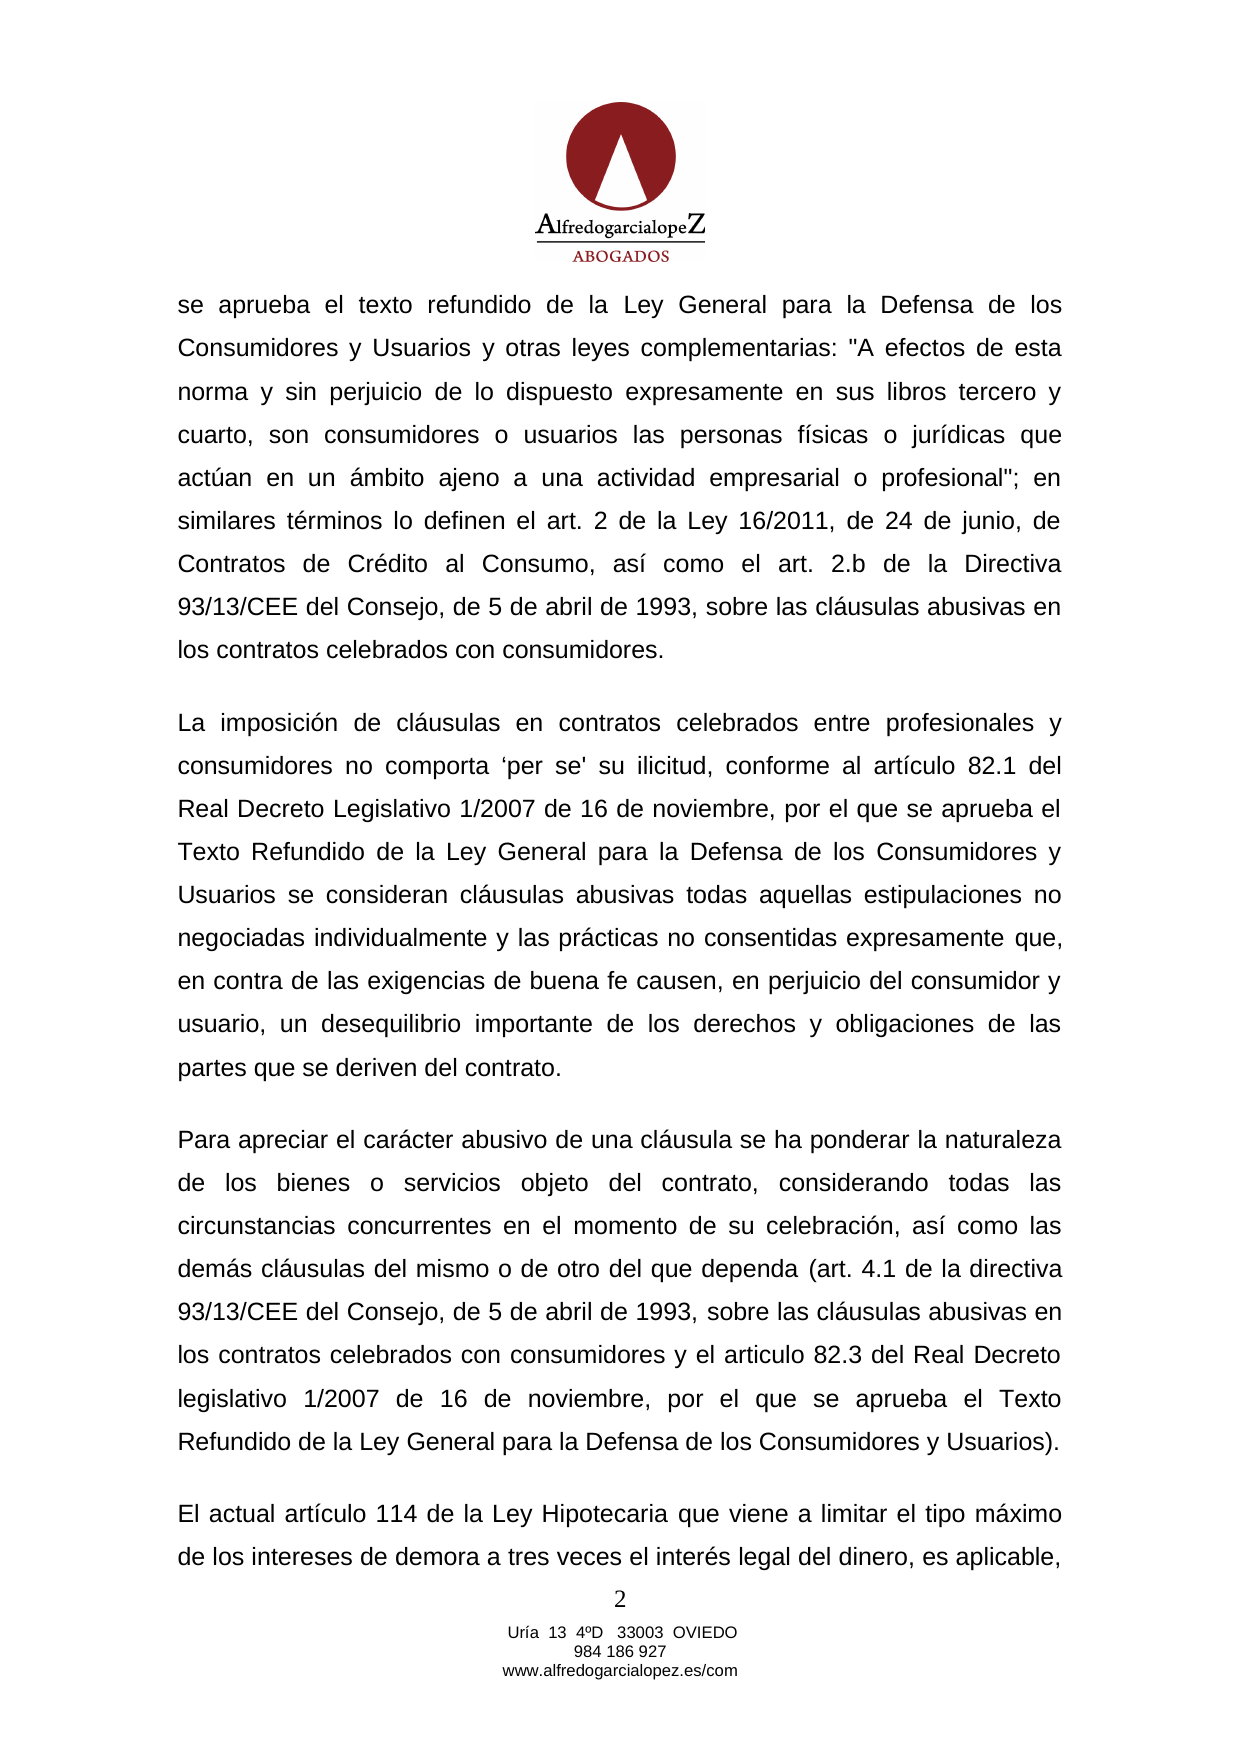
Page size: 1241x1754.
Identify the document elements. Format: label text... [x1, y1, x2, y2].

text Para apreciar el carácter abusivo de una cláusula se ha ponderar la naturaleza de los bienes o servicios objeto del contrato, considerando todas las circunstancias concurrentes en el momento de su celebración, así como las demás cláusulas del mismo o de otro del que dependa (art. 4.1 de la directiva 93/13/CEE del Consejo, de 5 de abril de 1993, sobre las cláusulas abusivas en los contratos celebrados con consumidores y el articulo 82.3 del Real Decreto legislativo 1/2007 de 16 de noviembre, por el que se aprueba el Texto Refundido de la Ley General para la Defensa de los Consumidores y Usuarios). [177, 1125, 1063, 1455]
text La imposición de cláusulas en contratos celebrados entre profesionales y consumidores no comporta ‘per se' su ilicitud, conforme al artículo 82.1 del Real Decreto Legislativo 1/2007 de 16 de noviembre, por el que se aprueba el Texto Refundido de la Ley General para la Defensa de los Consumidores y Usuarios se consideran cláusulas abusivas todas aquellas estipulaciones no negociadas individualmente y las prácticas no consentidas expresamente que, en contra de las exigencias de buena fe causen, en perjuicio del consumidor y usuario, un desequilibrio importante de los derechos y obligaciones de las partes que se deriven del contrato. [177, 707, 1063, 1081]
picture [535, 102, 705, 262]
